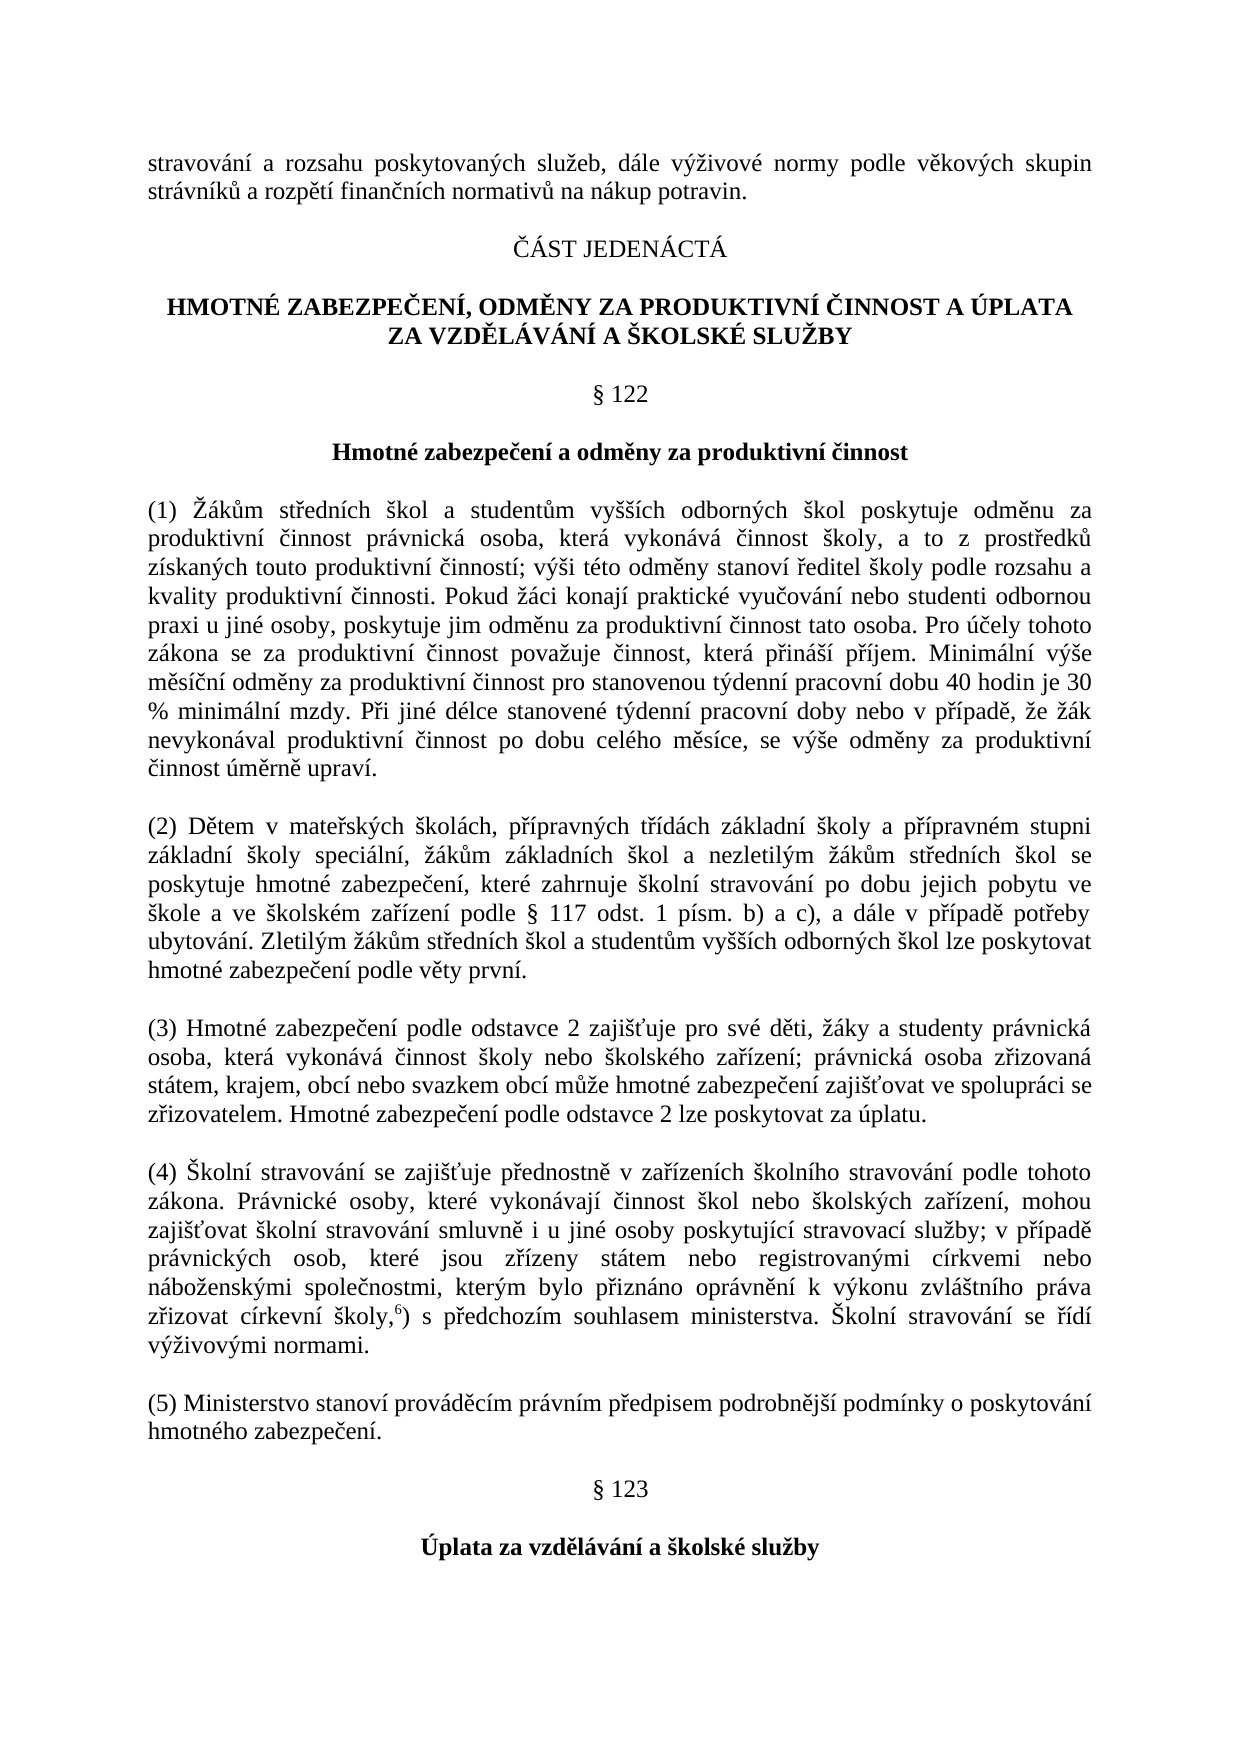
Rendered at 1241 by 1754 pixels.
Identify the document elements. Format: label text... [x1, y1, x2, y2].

text ČÁST JEDENÁCTÁ [148, 234, 1093, 263]
text (1) Žákům středních škol a studentům vyšších odborných škol poskytuje odměnu za produktivní činnost právnická osoba, která vykonává činnost školy, a to z prostředků získaných touto produktivní činností; výši této odměny stanoví ředitel školy podle rozsahu a kvality produktivní činnosti. Pokud žáci konají praktické vyučování nebo studenti odbornou praxi u jiné osoby, poskytuje jim odměnu za produktivní činnost tato osoba. Pro účely tohoto zákona se za produktivní činnost považuje činnost, která přináší příjem. Minimální výše měsíční odměny za produktivní činnost pro stanovenou týdenní pracovní dobu 40 hodin je 30 % minimální mzdy. Při jiné délce stanovené týdenní pracovní doby nebo v případě, že žák nevykonával produktivní činnost po dobu celého měsíce, se výše odměny za produktivní činnost úměrně upraví. [148, 495, 1093, 782]
text (2) Dětem v mateřských školách, přípravných třídách základní školy a přípravném stupni základní školy speciální, žákům základních škol a nezletilým žákům středních škol se poskytuje hmotné zabezpečení, které zahrnuje školní stravování po dobu jejich pobytu ve škole a ve školském zařízení podle § 117 odst. 1 písm. b) a c), a dále v případě potřeby ubytování. Zletilým žákům středních škol a studentům vyšších odborných škol lze poskytovat hmotné zabezpečení podle věty první. [148, 811, 1093, 984]
text § 122 [148, 379, 1093, 408]
text HMOTNÉ ZABEZPEČENÍ, ODMĚNY ZA PRODUKTIVNÍ ČINNOST A ÚPLATA ZA VZDĚLÁVÁNÍ A ŠKOLSKÉ SLUŽBY [148, 292, 1093, 350]
text § 123 [148, 1474, 1093, 1503]
text Hmotné zabezpečení a odměny za produktivní činnost [148, 437, 1093, 466]
text (3) Hmotné zabezpečení podle odstavce 2 zajišťuje pro své děti, žáky a studenty právnická osoba, která vykonává činnost školy nebo školského zařízení; právnická osoba zřizovaná státem, krajem, obcí nebo svazkem obcí může hmotné zabezpečení zajišťovat ve spolupráci se zřizovatelem. Hmotné zabezpečení podle odstavce 2 lze poskytovat za úplatu. [148, 1013, 1093, 1128]
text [148, 148, 1093, 205]
text Úplata za vzdělávání a školské služby [148, 1532, 1093, 1561]
text (5) Ministerstvo stanoví prováděcím právním předpisem podrobnější podmínky o poskytování hmotného zabezpečení. [148, 1388, 1093, 1445]
text (4) Školní stravování se zajišťuje přednostně v zařízeních školního stravování podle tohoto zákona. Právnické osoby, které vykonávají činnost škol nebo školských zařízení, mohou zajišťovat školní stravování smluvně i u jiné osoby poskytující stravovací služby; v případě právnických osob, které jsou zřízeny státem nebo registrovanými církvemi nebo náboženskými společnostmi, kterým bylo přiznáno oprávnění k výkonu zvláštního práva zřizovat církevní školy,6) s předchozím souhlasem ministerstva. Školní stravování se řídí výživovými normami. [148, 1157, 1093, 1358]
